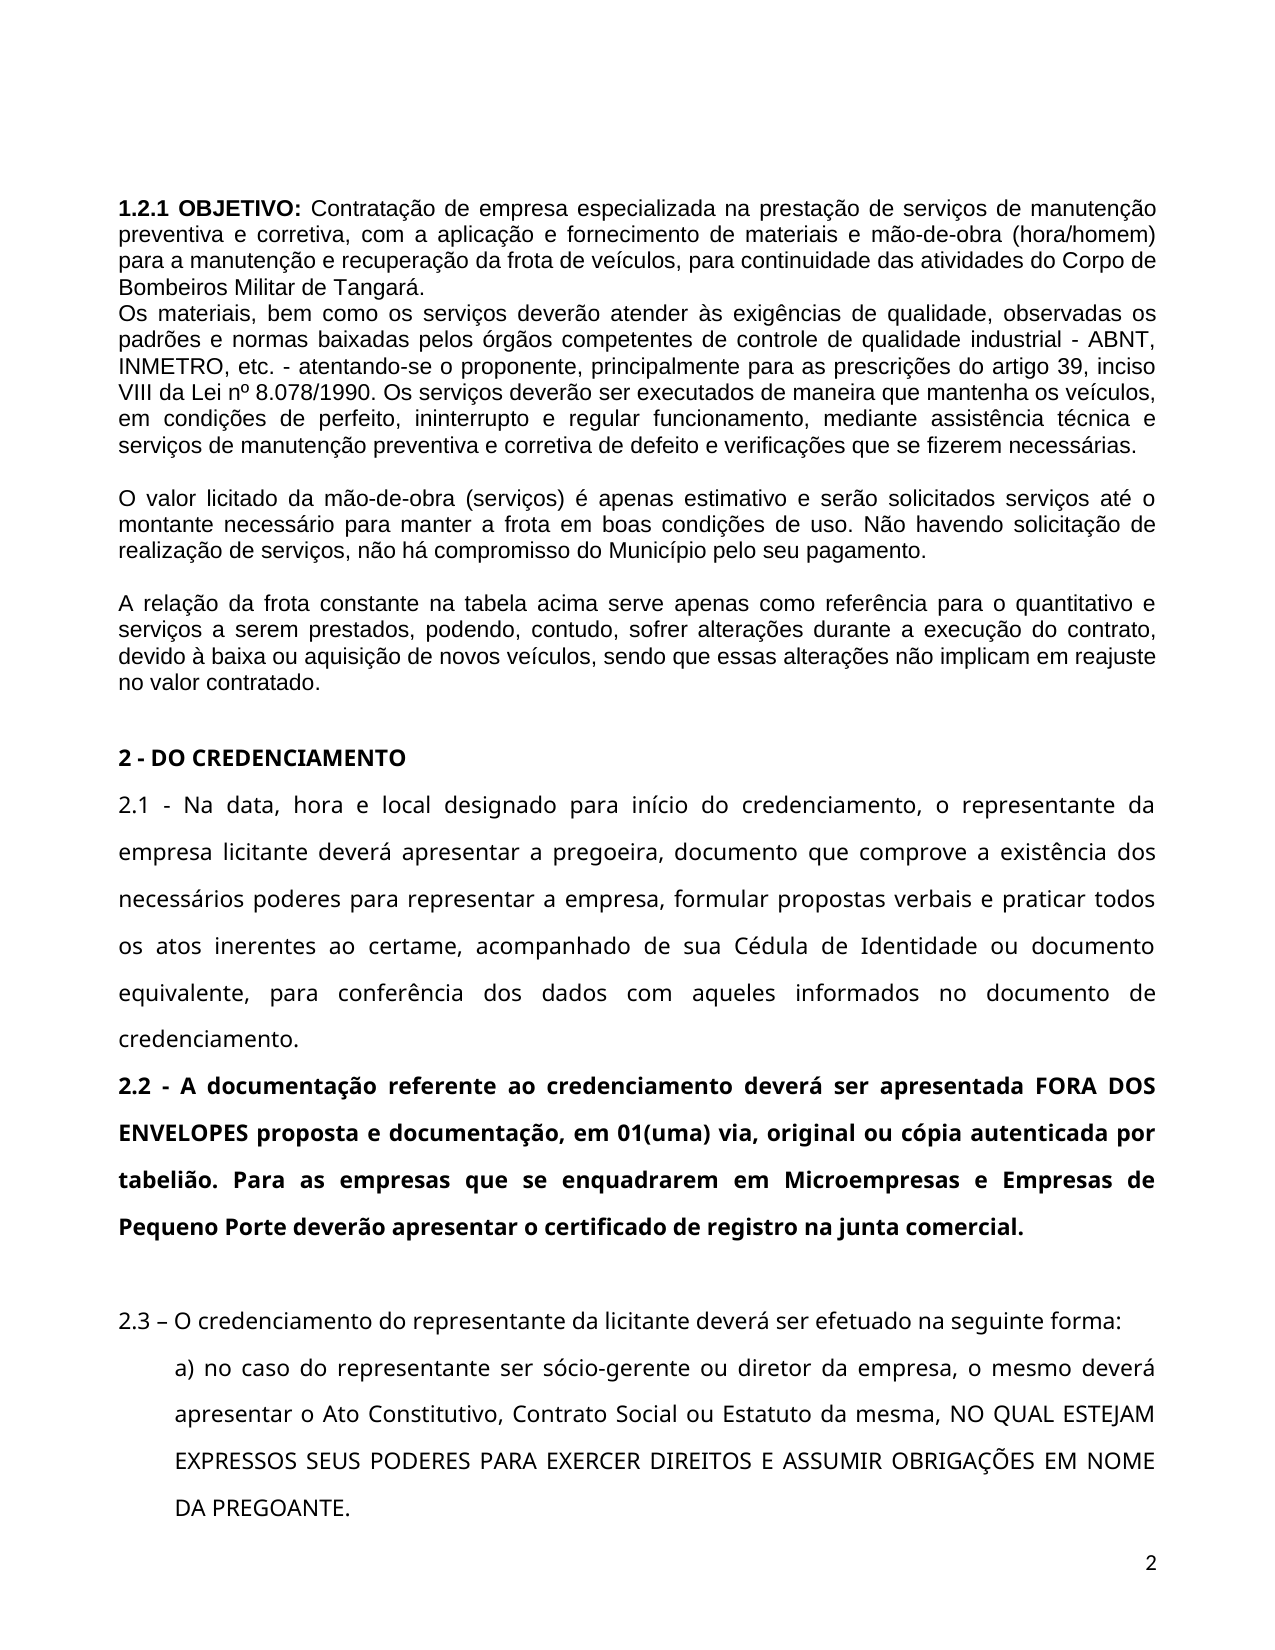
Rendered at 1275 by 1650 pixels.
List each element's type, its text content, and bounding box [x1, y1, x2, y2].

text 2.2 - A documentação referente ao credenciamento deverá ser apresentada FORA DOS ENVELOPES proposta e documentação, em 01(uma) via, original ou cópia autenticada por tabelião. Para as empresas que se enquadrarem em Microempresas e Empresas de Pequeno Porte deverão apresentar o certificado de registro na junta comercial. [118, 1070, 1157, 1242]
text 2.3 – O credenciamento do representante da licitante deverá ser efetuado na seguinte forma: [118, 1305, 1157, 1336]
text 2 - DO CREDENCIAMENTO [118, 742, 1157, 773]
list A relação da frota constante na tabela acima serve apenas como referência para o quantitativo e serviços a serem prestados, podendo, contudo, sofrer alterações durante a execução do contrato, devido à baixa ou aquisição de novos veículos, sendo que essas alterações não implicam em reajuste no valor contratado. [118, 590, 1157, 695]
list Os materiais, bem como os serviços deverão atender às exigências de qualidade, observadas os padrões e normas baixadas pelos órgãos competentes de controle de qualidade industrial - ABNT, INMETRO, etc. - atentando-se o proponente, principalmente para as prescrições do artigo 39, inciso VIII da Lei nº 8.078/1990. Os serviços deverão ser executados de maneira que mantenha os veículos, em condições de perfeito, ininterrupto e regular funcionamento, mediante assistência técnica e serviços de manutenção preventiva e corretiva de defeito e verificações que se fizerem necessárias. [118, 300, 1157, 458]
list 1.2.1 OBJETIVO: Contratação de empresa especializada na prestação de serviços de manutenção preventiva e corretiva, com a aplicação e fornecimento de materiais e mão-de-obra (hora/homem) para a manutenção e recuperação da frota de veículos, para continuidade das atividades do Corpo de Bombeiros Militar de Tangará. [118, 194, 1157, 300]
list O valor licitado da mão-de-obra (serviços) é apenas estimativo e serão solicitados serviços até o montante necessário para manter a frota em boas condições de uso. Não havendo solicitação de realização de serviços, não há compromisso do Município pelo seu pagamento. [118, 484, 1157, 563]
text 2.1 - Na data, hora e local designado para início do credenciamento, o representante da empresa licitante deverá apresentar a pregoeira, documento que comprove a existência dos necessários poderes para representar a empresa, formular propostas verbais e praticar todos os atos inerentes ao certame, acompanhado de sua Cédula de Identidade ou documento equivalente, para conferência dos dados com aqueles informados no documento de credenciamento. [118, 789, 1157, 1055]
text a) no caso do representante ser sócio-gerente ou diretor da empresa, o mesmo deverá apresentar o Ato Constitutivo, Contrato Social ou Estatuto da mesma, NO QUAL ESTEJAM EXPRESSOS SEUS PODERES PARA EXERCER DIREITOS E ASSUMIR OBRIGAÇÕES [174, 1352, 1157, 1523]
